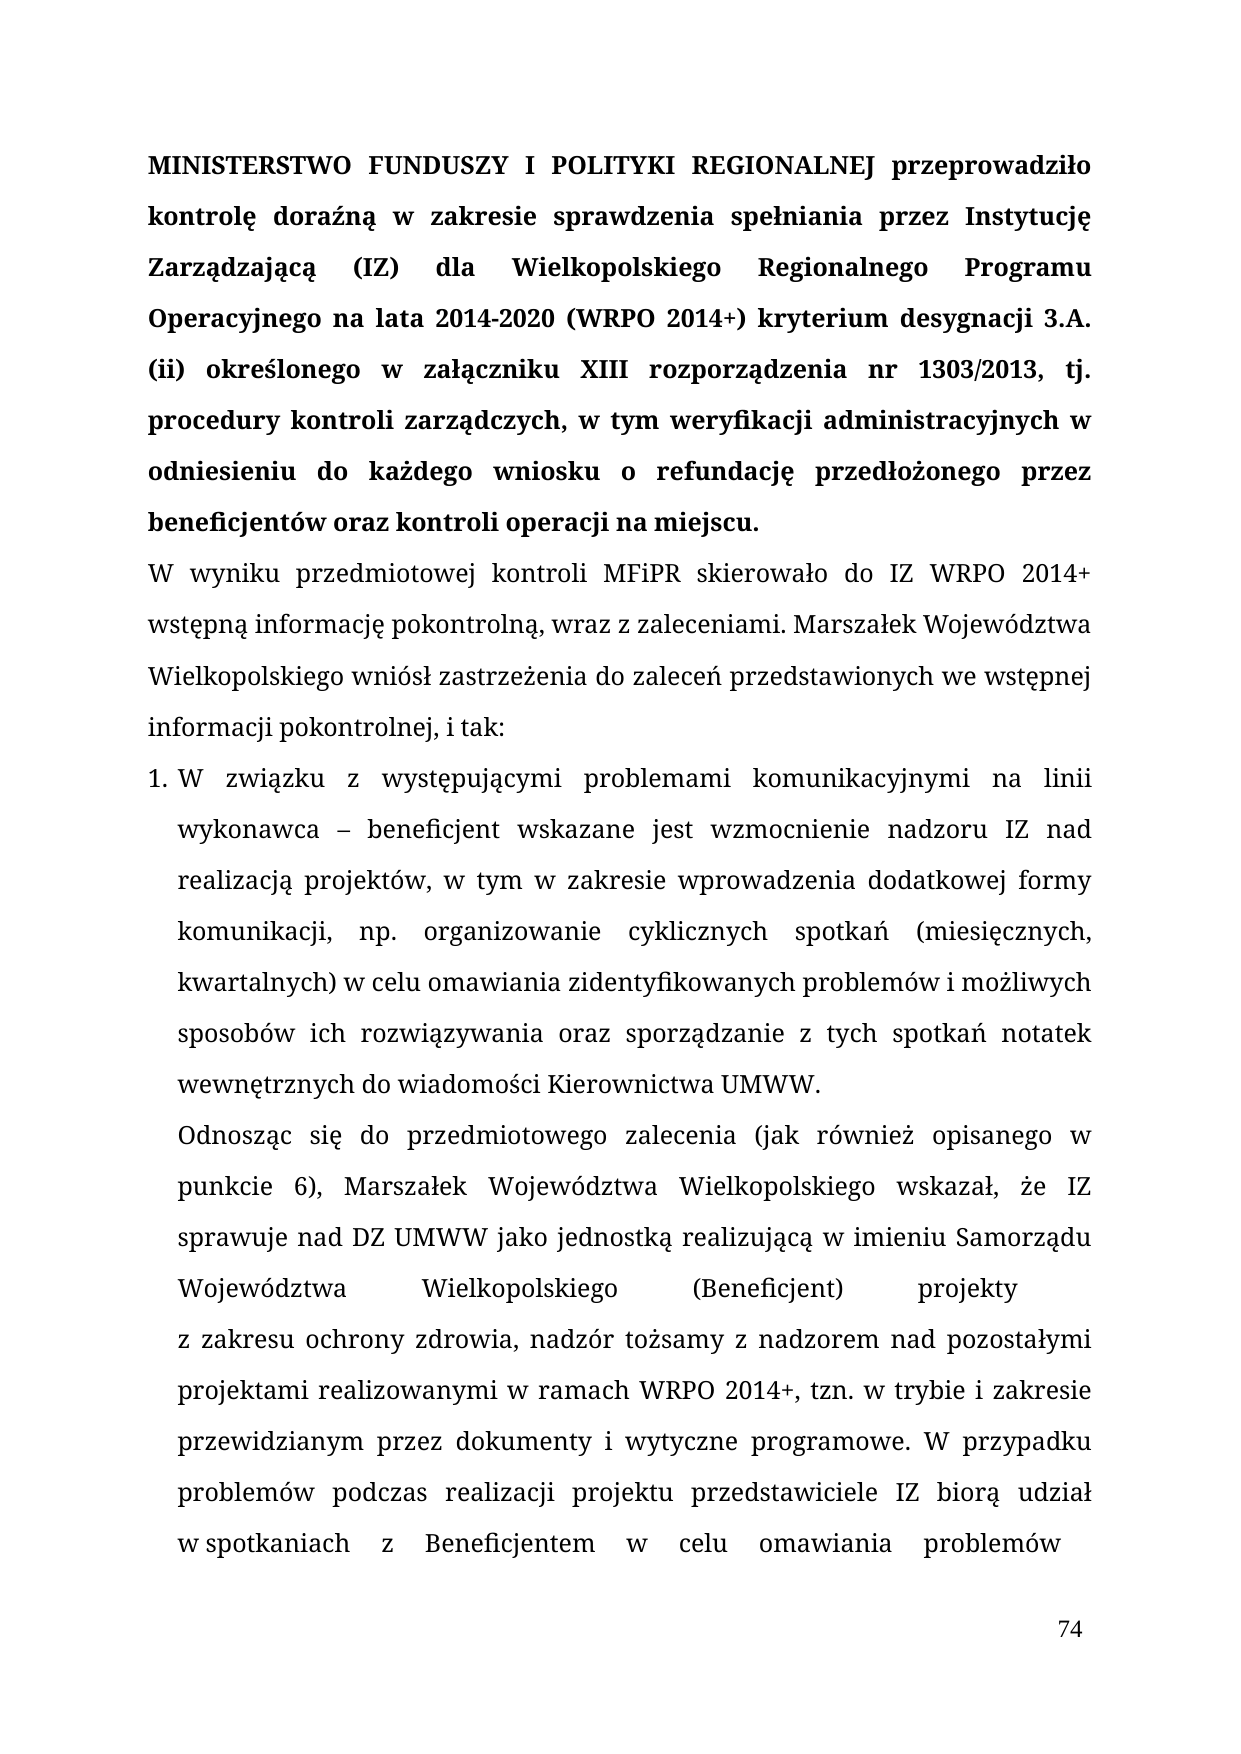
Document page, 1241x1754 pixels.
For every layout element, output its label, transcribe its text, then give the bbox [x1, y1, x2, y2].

text W wyniku przedmiotowej kontroli MFiPR skierowało do IZ WRPO 2014+ wstępną informację pokontrolną, wraz z zaleceniami. Marszałek Województwa Wielkopolskiego wniósł zastrzeżenia do zaleceń przedstawionych we wstępnej informacji pokontrolnej, i tak: [148, 556, 1092, 743]
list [177, 1117, 1092, 1560]
text MINISTERSTWO FUNDUSZY I POLITYKI REGIONALNEJ przeprowadziło kontrolę doraźną w zakresie sprawdzenia spełniania przez Instytucję Zarządzającą (IZ) dla Wielkopolskiego Regionalnego Programu Operacyjnego na lata 2014-2020 (WRPO 2014+) kryterium desygnacji 3.A.(ii) określonego w załączniku XIII rozporządzenia nr 1303/2013, tj. procedury kontroli zarządczych, w tym weryfikacji administracyjnych w odniesieniu do każdego wniosku o refundację przedłożonego przez beneficjentów oraz kontroli operacji na miejscu. [148, 148, 1092, 539]
list W związku z występującymi problemami komunikacyjnymi na linii wykonawca – beneficjent wskazane jest wzmocnienie nadzoru IZ nad realizacją projektów, w tym w zakresie wprowadzenia dodatkowej formy komunikacji, np. organizowanie cyklicznych spotkań (miesięcznych, kwartalnych) w celu omawiania zidentyfikowanych problemów i możliwych sposobów ich rozwiązywania oraz sporządzanie z tych spotkań notatek wewnętrznych do wiadomości Kierownictwa UMWW. [148, 760, 1092, 1101]
